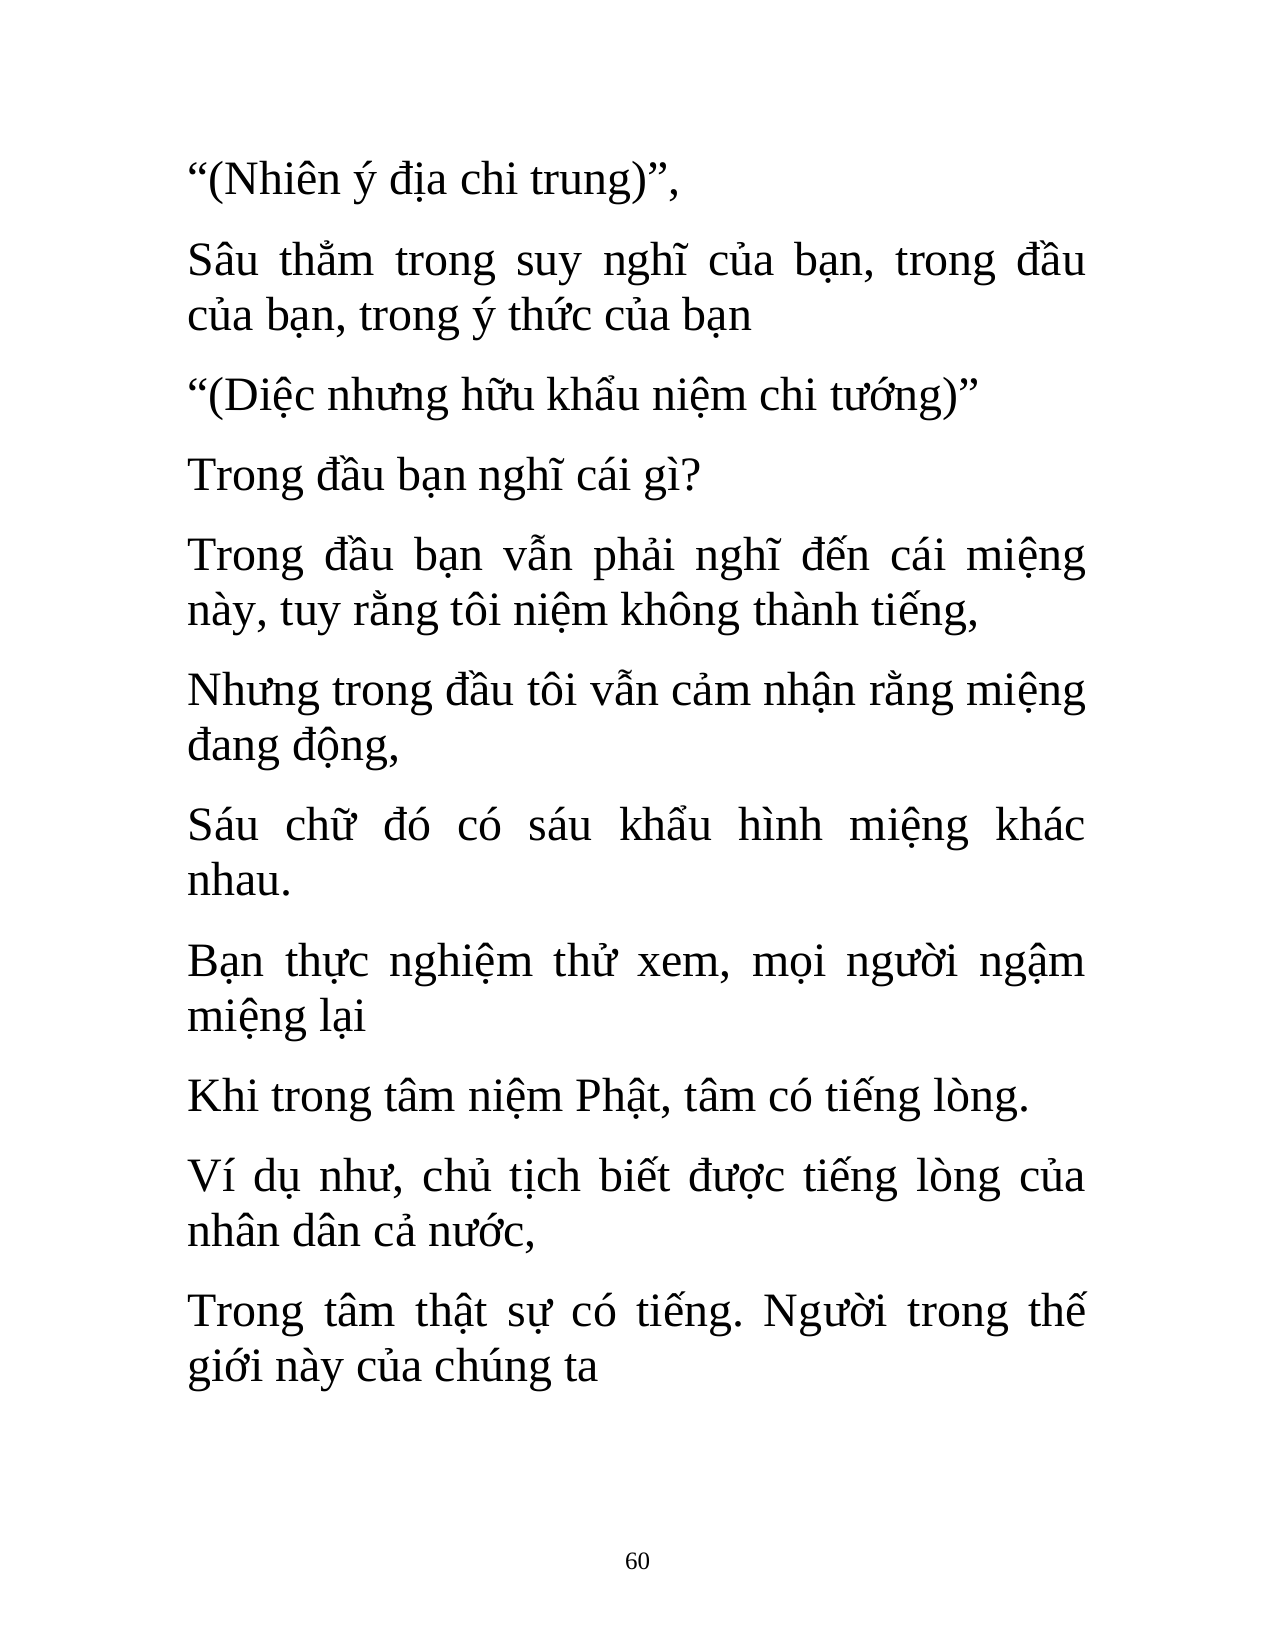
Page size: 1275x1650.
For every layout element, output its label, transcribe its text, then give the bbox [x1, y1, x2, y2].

text Ví dụ như, chủ tịch biết được tiếng lòng của nhân dân cả nước, [187, 1146, 1087, 1257]
text “(Nhiên ý địa chi trung)”, [187, 150, 1087, 205]
text Sáu chữ đó có sáu khẩu hình miệng khác nhau. [187, 796, 1087, 906]
text Sâu thẳm trong suy nghĩ của bạn, trong đầu của bạn, trong ý thức của bạn [187, 230, 1087, 340]
text “(Diệc nhưng hữu khẩu niệm chi tướng)” [187, 365, 1087, 420]
text Nhưng trong đầu tôi vẫn cảm nhận rằng miệng đang động, [187, 661, 1087, 771]
text Bạn thực nghiệm thử xem, mọi người ngậm miệng lại [187, 931, 1087, 1041]
text Khi trong tâm niệm Phật, tâm có tiếng lòng. [187, 1066, 1087, 1121]
text Trong đầu bạn vẫn phải nghĩ đến cái miệng này, tuy rằng tôi niệm không thành tiếng, [187, 526, 1087, 636]
text Trong đầu bạn nghĩ cái gì? [187, 445, 1087, 501]
text Trong tâm thật sự có tiếng. Người trong thế giới này của chúng ta [187, 1282, 1087, 1392]
